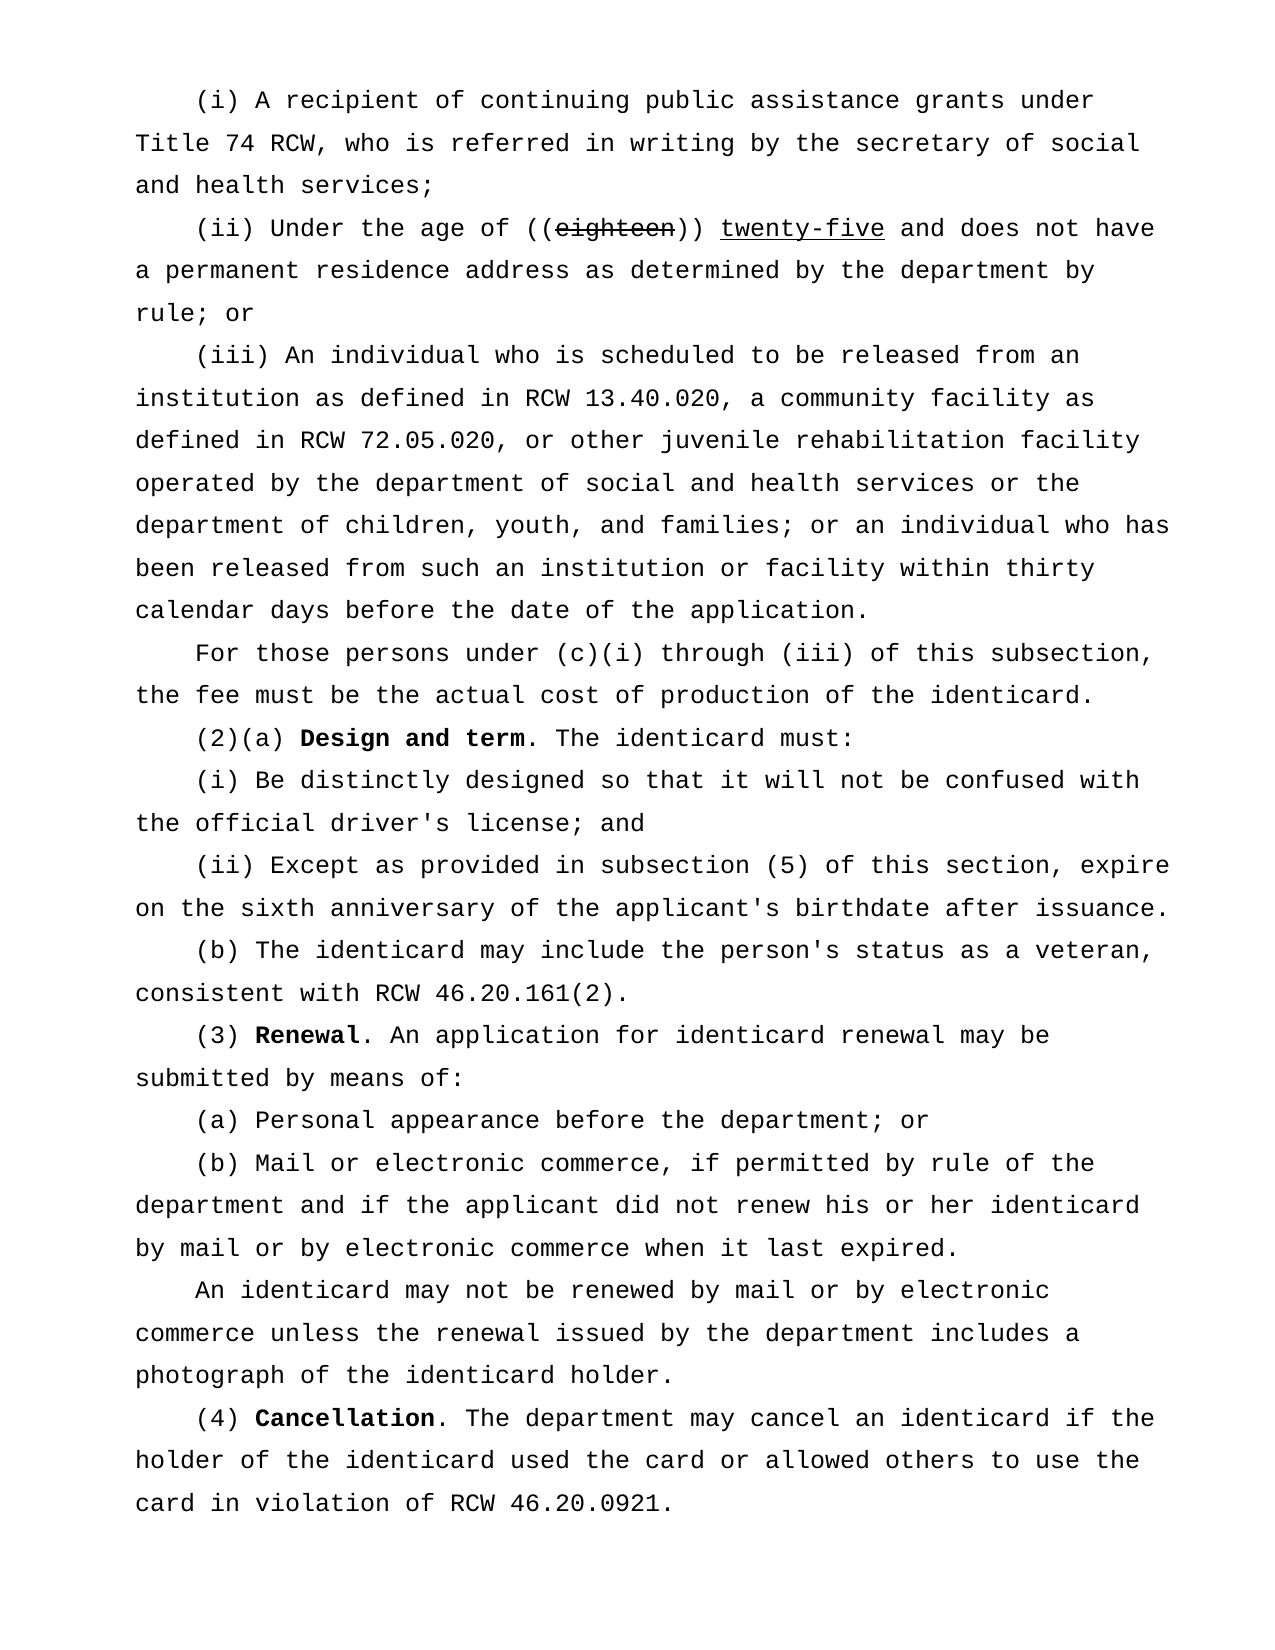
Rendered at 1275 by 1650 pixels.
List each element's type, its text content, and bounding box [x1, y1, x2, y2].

text (b) The identicard may include the person's status as a veteran, consistent with RCW 46.20.161(2). [135, 925, 1170, 1010]
text (i) Be distinctly designed so that it will not be confused with the official driver's license; and [135, 755, 1170, 840]
text (iii) An individual who is scheduled to be released from an institution as defined in RCW 13.40.020, a community facility as defined in RCW 72.05.020, or other juvenile rehabilitation facility operated by the department of social and health services or the department of children, youth, and families; or an individual who has been released from such an institution or facility within thirty calendar days before the date of the application. [135, 330, 1170, 627]
text (i) A recipient of continuing public assistance grants under Title 74 RCW, who is referred in writing by the secretary of social and health services; [135, 75, 1170, 202]
text (4) Cancellation. The department may cancel an identicard if the holder of the identicard used the card or allowed others to use the card in violation of RCW 46.20.0921. [135, 1392, 1170, 1520]
text An identicard may not be renewed by mail or by electronic commerce unless the renewal issued by the department includes a photograph of the identicard holder. [135, 1265, 1170, 1392]
text (2)(a) Design and term. The identicard must: [135, 712, 1170, 755]
text (b) Mail or electronic commerce, if permitted by rule of the department and if the applicant did not renew his or her identicard by mail or by electronic commerce when it last expired. [135, 1137, 1170, 1265]
text (ii) Except as provided in subsection (5) of this section, expire on the sixth anniversary of the applicant's birthdate after issuance. [135, 840, 1170, 925]
text (3) Renewal. An application for identicard renewal may be submitted by means of: [135, 1010, 1170, 1095]
text (a) Personal appearance before the department; or [135, 1095, 1170, 1137]
text (ii) Under the age of ((eighteen)) twenty-five and does not have a permanent residence address as determined by the department by rule; or [135, 202, 1170, 330]
text For those persons under (c)(i) through (iii) of this subsection, the fee must be the actual cost of production of the identicard. [135, 627, 1170, 712]
